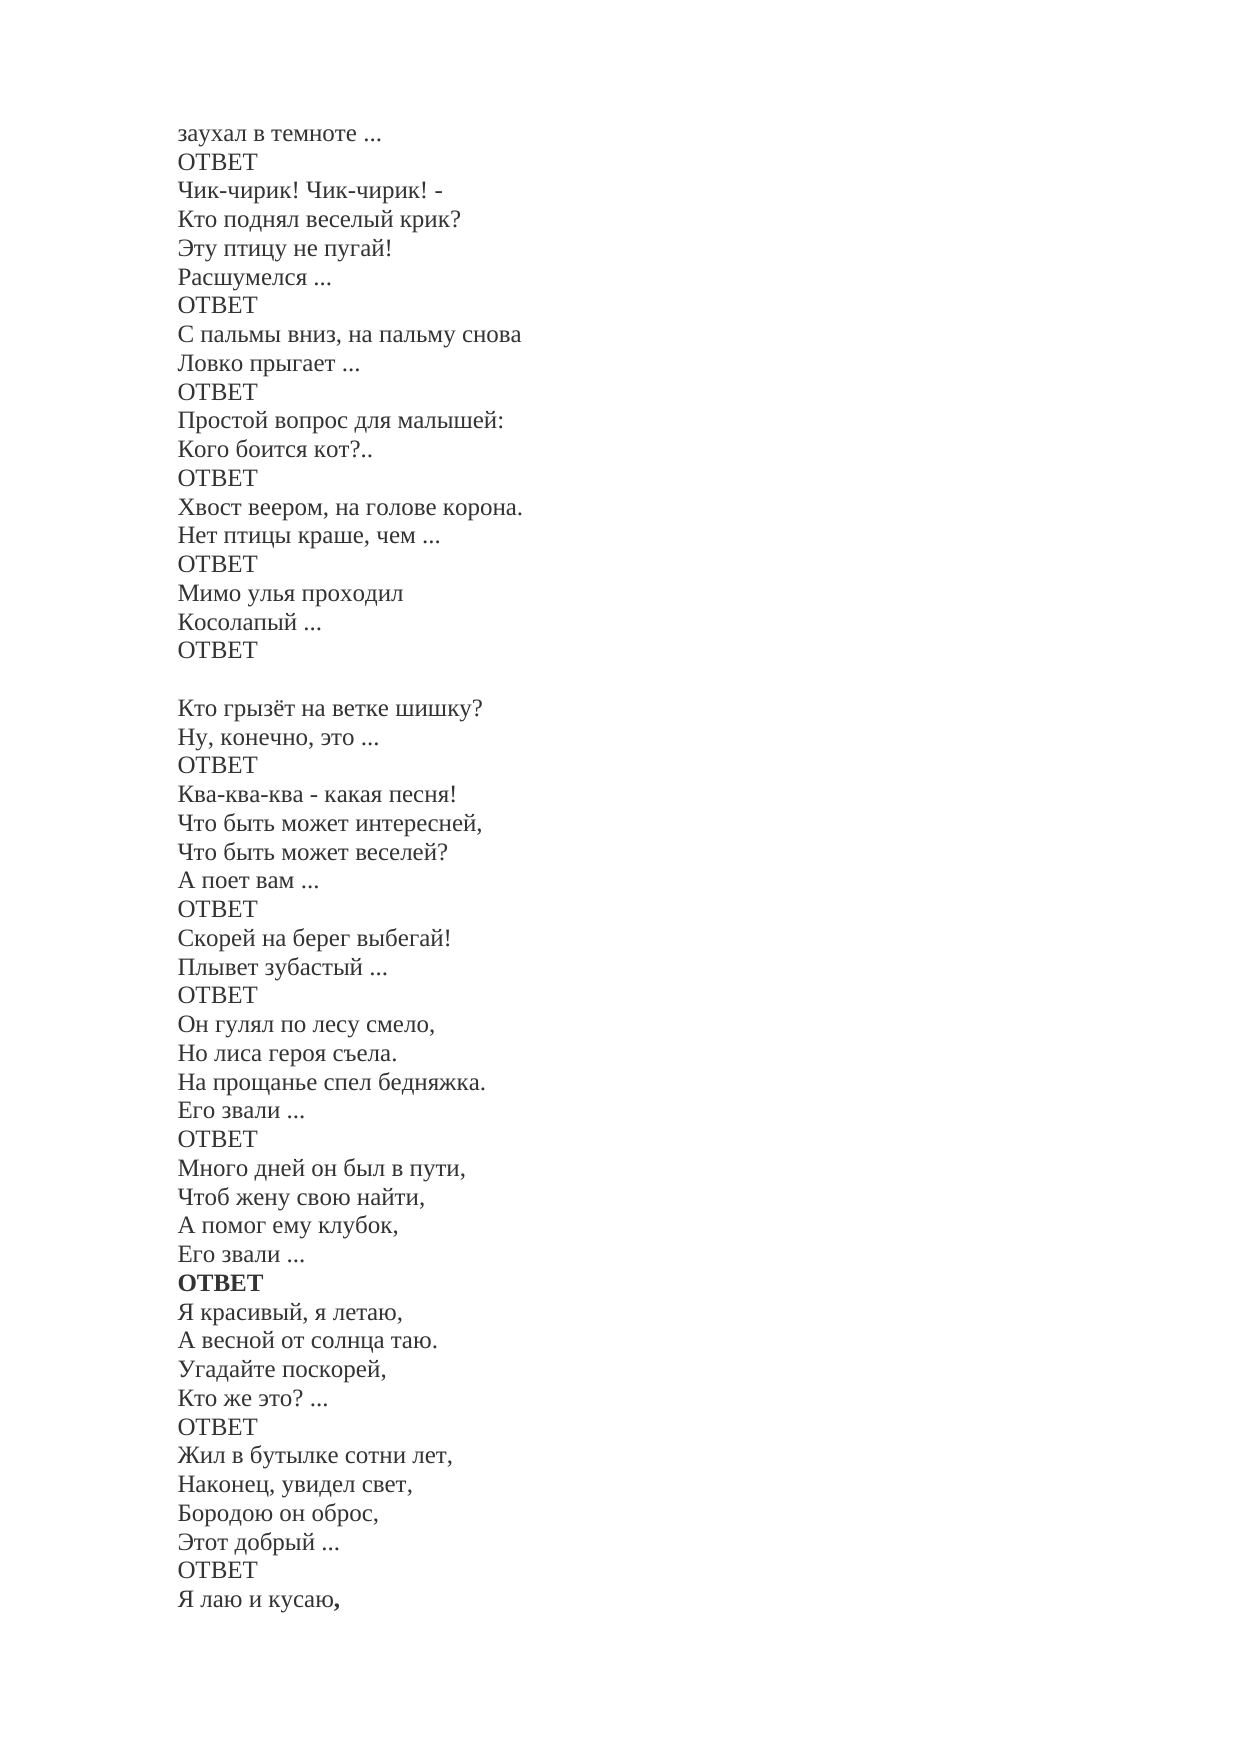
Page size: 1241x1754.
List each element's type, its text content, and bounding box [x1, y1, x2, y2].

text Кто грызёт на ветке шишку? [177, 693, 1152, 722]
text На прощанье спел бедняжка. [177, 1067, 1152, 1096]
text Этот добрый ... [177, 1527, 1152, 1556]
text Жил в бутылке сотни лет, [177, 1441, 1152, 1469]
text ОТВЕТ [177, 377, 1152, 406]
text Эту птицу не пугай! [177, 233, 1152, 262]
text Что быть может веселей? [177, 837, 1152, 866]
text ОТВЕТ [177, 1268, 1152, 1297]
text Кто же это? ... [177, 1383, 1152, 1412]
text ОТВЕТ [177, 463, 1152, 492]
text Я лаю и кусаю, [177, 1584, 1152, 1613]
text ОТВЕТ [177, 751, 1152, 779]
text Его звали ... [177, 1096, 1152, 1124]
text А помог ему клубок, [177, 1211, 1152, 1239]
text Ну, конечно, это ... [177, 722, 1152, 751]
text Простой вопрос для малышей: [177, 406, 1152, 434]
text Много дней он был в пути, [177, 1153, 1152, 1182]
text заухал в темноте ... [177, 118, 1152, 147]
text ОТВЕТ [177, 291, 1152, 319]
text А поет вам ... [177, 866, 1152, 894]
text Плывет зубастый ... [177, 952, 1152, 981]
text Мимо улья проходил [177, 578, 1152, 607]
text Что быть может интересней, [177, 808, 1152, 837]
text Он гулял по лесу смело, [177, 1009, 1152, 1038]
text Его звали ... [177, 1239, 1152, 1268]
text Кто поднял веселый крик? [177, 204, 1152, 233]
text Я красивый, я летаю, [177, 1297, 1152, 1326]
text Хвост веером, на голове корона. [177, 492, 1152, 521]
text Косолапый ... [177, 607, 1152, 636]
text ОТВЕТ [177, 636, 1152, 664]
text Чтоб жену свою найти, [177, 1182, 1152, 1211]
text Скорей на берег выбегай! [177, 923, 1152, 952]
text Расшумелся ... [177, 262, 1152, 291]
text Угадайте поскорей, [177, 1354, 1152, 1383]
text А весной от солнца таю. [177, 1326, 1152, 1354]
text ОТВЕТ [177, 147, 1152, 176]
text ОТВЕТ [177, 1124, 1152, 1153]
text ОТВЕТ [177, 894, 1152, 923]
text ОТВЕТ [177, 549, 1152, 578]
text Наконец, увидел свет, [177, 1469, 1152, 1498]
text Кого боится кот?.. [177, 434, 1152, 463]
text Ква-ква-ква - какая песня! [177, 779, 1152, 808]
text Но лиса героя съела. [177, 1038, 1152, 1067]
text Чик-чирик! Чик-чирик! - [177, 176, 1152, 204]
text ОТВЕТ [177, 1412, 1152, 1441]
text ОТВЕТ [177, 981, 1152, 1009]
text С пальмы вниз, на пальму снова [177, 319, 1152, 348]
text Ловко прыгает ... [177, 348, 1152, 377]
text Нет птицы краше, чем ... [177, 521, 1152, 549]
text ОТВЕТ [177, 1556, 1152, 1584]
text Бородою он оброс, [177, 1498, 1152, 1527]
